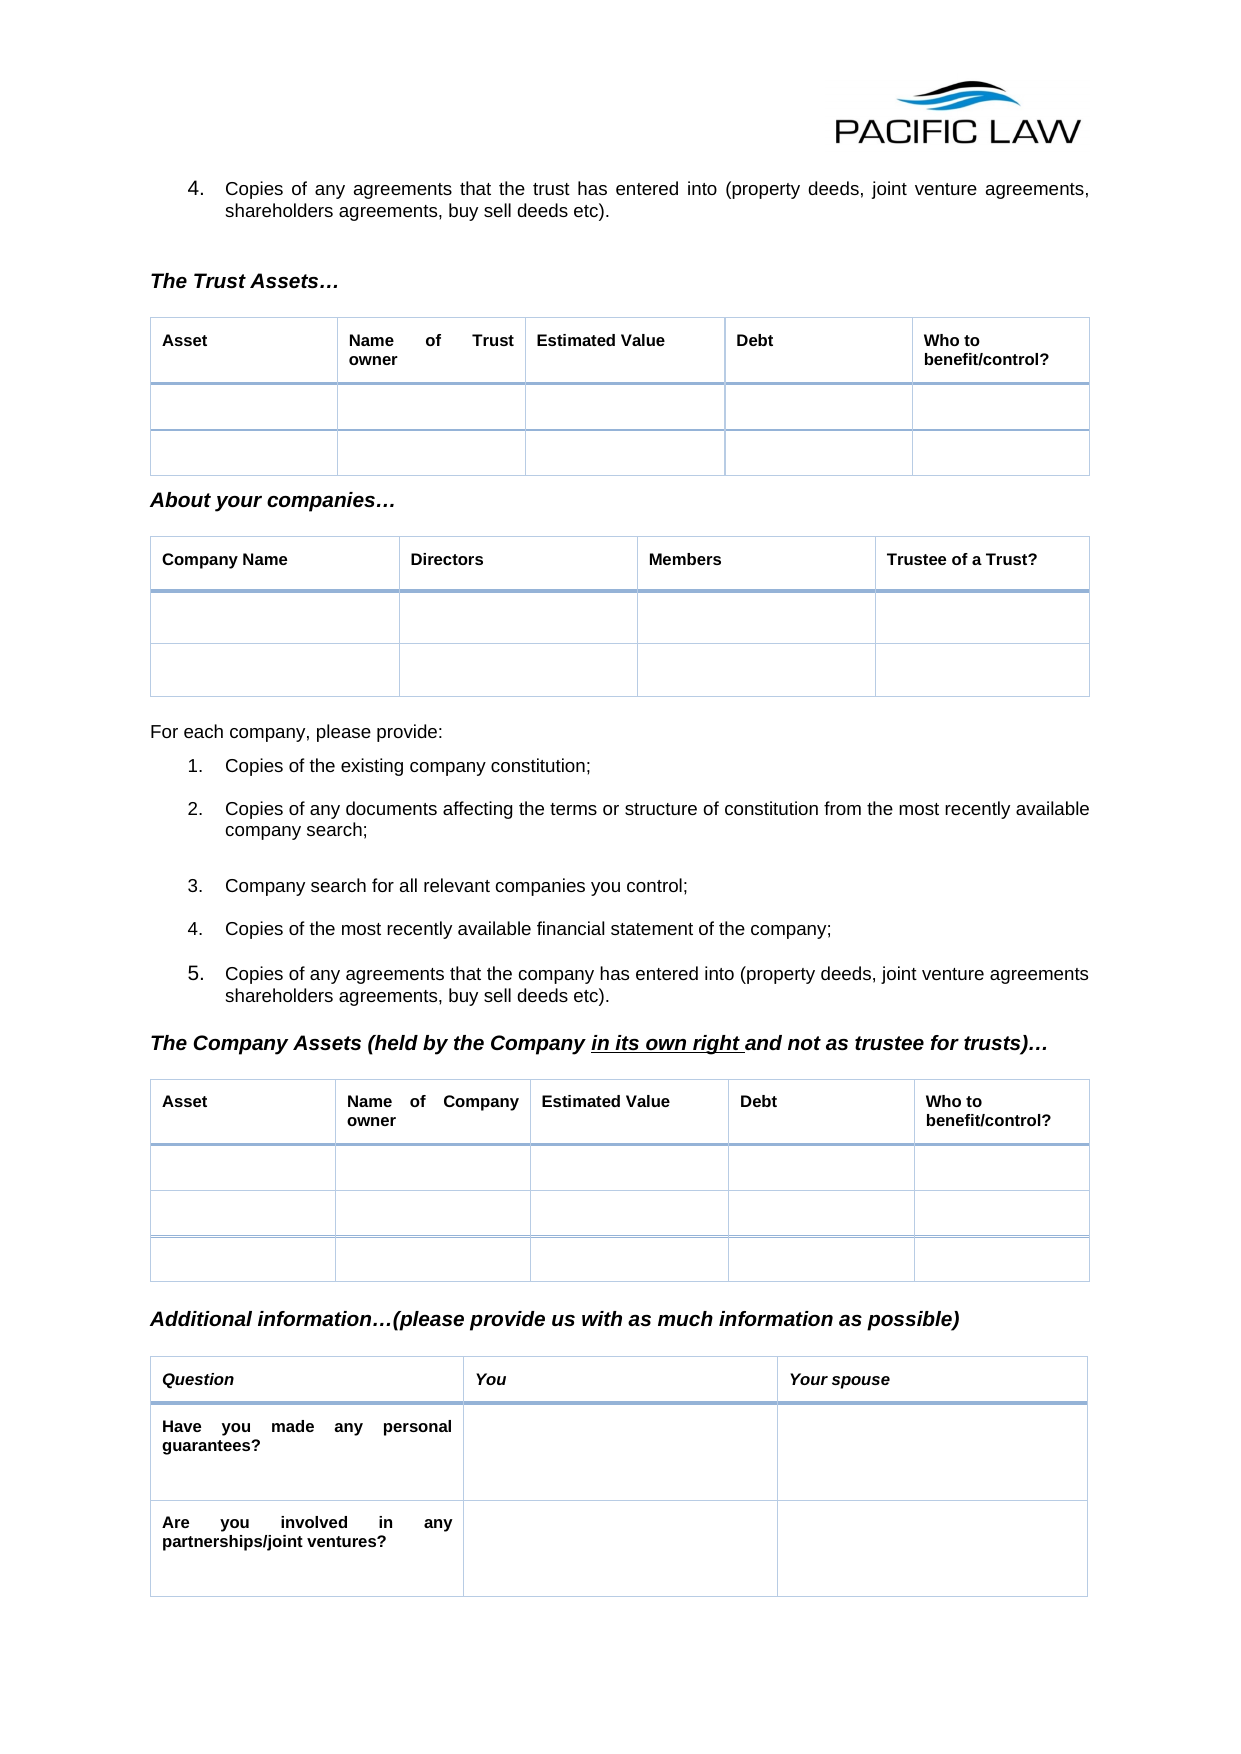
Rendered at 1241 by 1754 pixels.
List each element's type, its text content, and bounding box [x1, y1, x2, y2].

table_cell [336, 1191, 530, 1235]
table_header Estimated Value [531, 1080, 728, 1143]
table_cell [778, 1405, 1087, 1499]
table_cell [336, 1238, 530, 1281]
table_header Who to benefit/control? [913, 318, 1089, 382]
picture [824, 73, 1091, 152]
table_header Asset [151, 1080, 335, 1143]
table_cell [726, 385, 912, 429]
text The Trust Assets… [150, 269, 1090, 293]
list Company search for all relevant companies you control; [187, 875, 1090, 896]
table_cell [400, 644, 637, 696]
table_header Estimated Value [526, 318, 724, 382]
table_cell Have you made any personal guarantees? [151, 1405, 463, 1499]
list Copies of the most recently available financial statement of the company; [187, 918, 1090, 939]
table_cell [915, 1191, 1089, 1235]
table_cell [464, 1405, 777, 1499]
table_cell [151, 1238, 335, 1281]
table_cell [531, 1191, 728, 1235]
table_cell [526, 431, 724, 475]
table_cell [729, 1238, 914, 1281]
table_header Trustee of a Trust? [876, 537, 1089, 589]
table_cell [729, 1191, 914, 1235]
table_cell [531, 1146, 728, 1190]
table_cell [151, 385, 337, 429]
table_cell [151, 1191, 335, 1235]
table_header Debt [726, 318, 912, 382]
table_cell [638, 593, 875, 642]
table_cell [876, 593, 1089, 642]
table_cell [913, 385, 1089, 429]
table_cell [338, 431, 525, 475]
table_header Name of Company owner [336, 1080, 530, 1143]
table_cell [151, 644, 399, 696]
table_cell [336, 1146, 530, 1190]
table_cell [151, 593, 399, 642]
text About your companies… [150, 488, 1090, 512]
table_cell [778, 1501, 1087, 1596]
table_header Company Name [151, 537, 399, 589]
table_header Debt [729, 1080, 914, 1143]
table_cell [531, 1238, 728, 1281]
table_cell [151, 1146, 335, 1190]
table_cell [726, 431, 912, 475]
table_header Who to benefit/control? [915, 1080, 1089, 1143]
table_cell [876, 644, 1089, 696]
table_cell [464, 1501, 777, 1596]
table_cell Are you involved in any partnerships/joint ventures? [151, 1501, 463, 1596]
text Additional information…(please provide us with as much information as possible) [150, 1307, 1090, 1331]
table_cell [151, 431, 337, 475]
table_cell [915, 1238, 1089, 1281]
table_cell [338, 385, 525, 429]
table_cell [913, 431, 1089, 475]
table_header Name of Trust owner [338, 318, 525, 382]
list Copies of any agreements that the trust has entered into (property deeds, joint venture agreements, shareholders agreements, buy sell deeds etc). [187, 176, 1090, 221]
table_cell [915, 1146, 1089, 1190]
table_header Question [151, 1357, 463, 1401]
table_header You [464, 1357, 777, 1401]
table_cell [638, 644, 875, 696]
table_cell [400, 593, 637, 642]
list Copies of the existing company constitution; [187, 754, 1090, 776]
table_header Asset [151, 318, 337, 382]
text For each company, please provide: [150, 721, 1090, 742]
table_header Your spouse [778, 1357, 1087, 1401]
list Copies of any agreements that the company has entered into (property deeds, joint venture agreements shareholders agreements, buy sell deeds etc). [187, 961, 1090, 1007]
table_cell [729, 1146, 914, 1190]
table_cell [526, 385, 724, 429]
text The Company Assets (held by the Company in its own right and not as trustee for trusts)… [150, 1031, 1090, 1054]
list Copies of any documents affecting the terms or structure of constitution from the most recently available company search; [187, 798, 1090, 841]
table_header Directors [400, 537, 637, 589]
table_header Members [638, 537, 875, 589]
